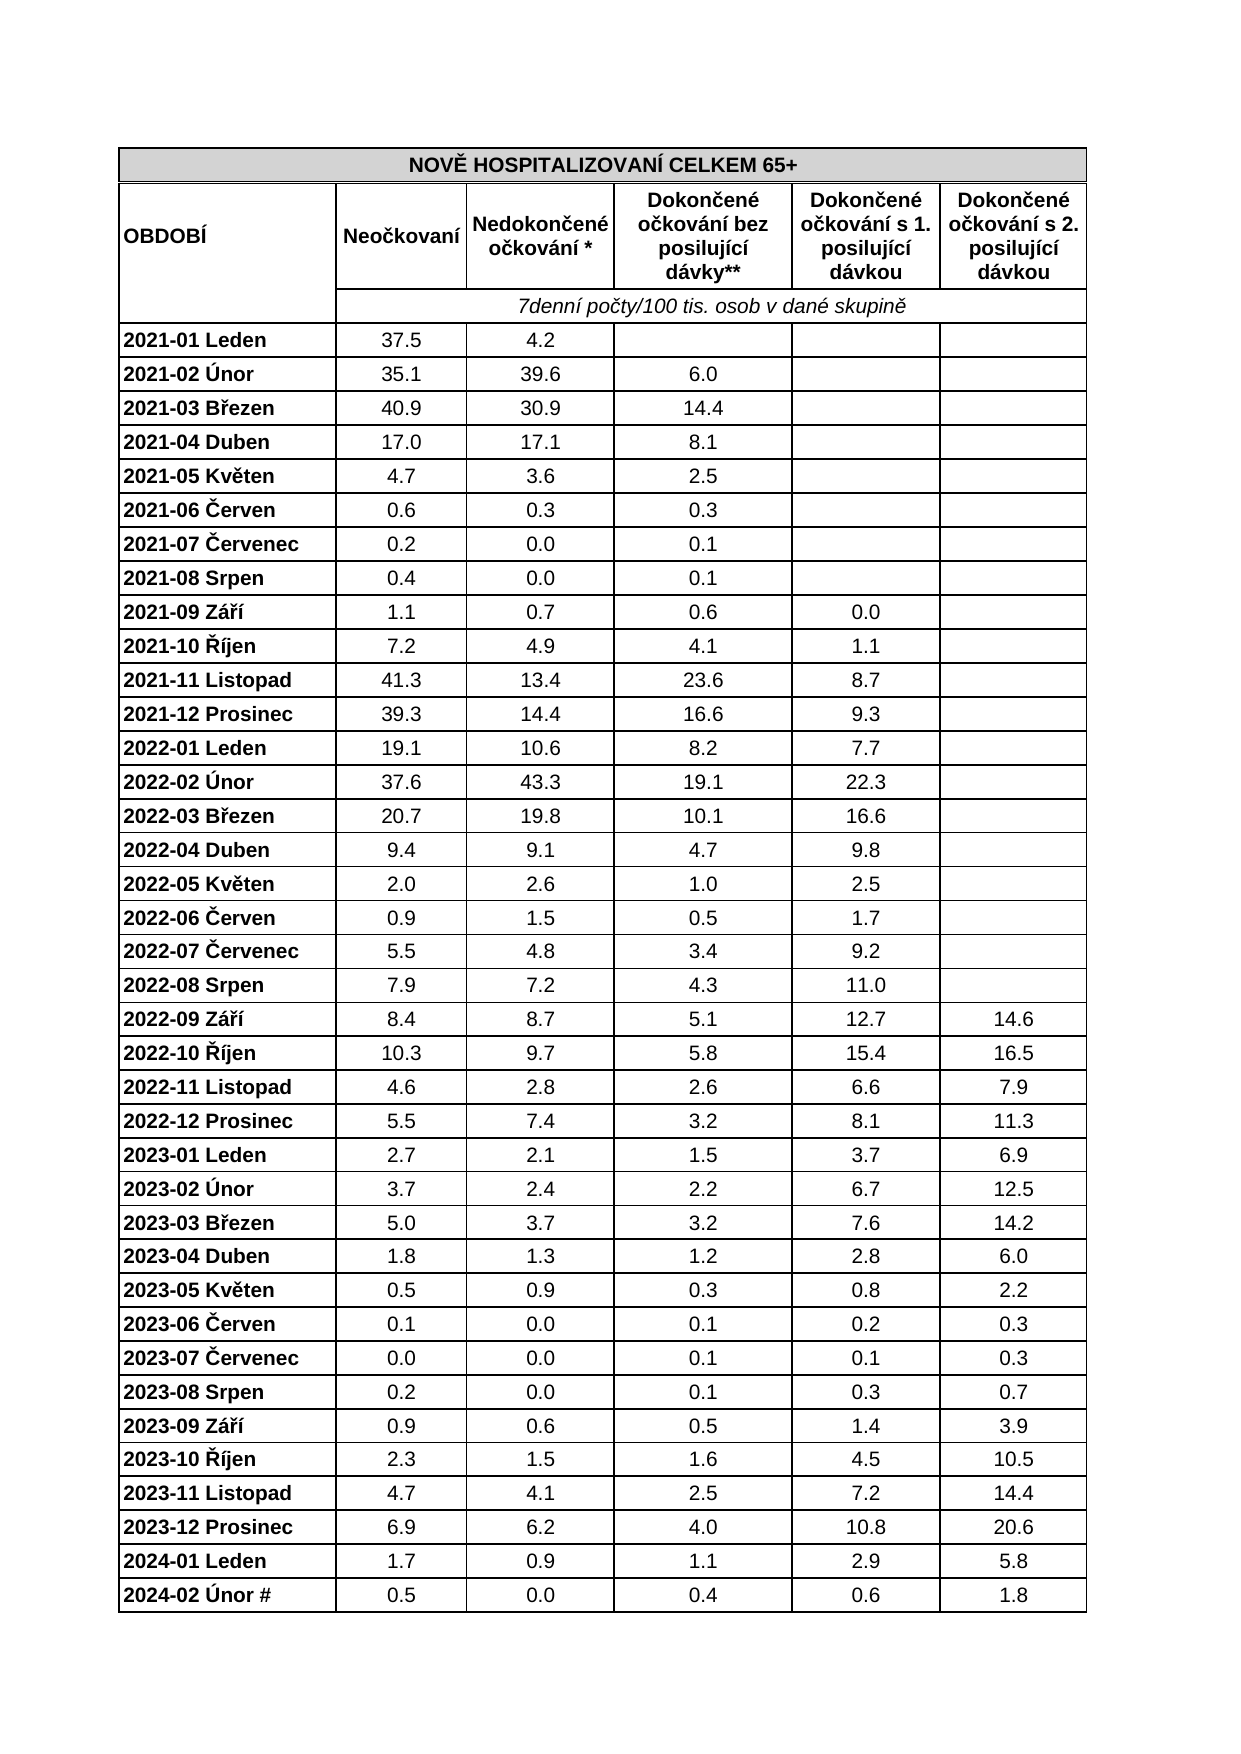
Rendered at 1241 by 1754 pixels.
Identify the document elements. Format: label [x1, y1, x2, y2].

table_cell [793, 324, 939, 356]
table_cell [337, 732, 466, 764]
table_cell [615, 494, 791, 526]
table_cell [615, 184, 791, 288]
table_cell [467, 1071, 613, 1103]
table_cell [120, 1105, 335, 1137]
table_cell [615, 426, 791, 458]
table_cell [467, 1376, 613, 1408]
table_cell [615, 596, 791, 628]
table_cell [120, 1071, 335, 1103]
table_cell [120, 324, 335, 356]
table_cell [615, 1545, 791, 1577]
table_cell [337, 1240, 466, 1272]
table_cell [793, 800, 939, 832]
table_cell [467, 358, 613, 390]
table_cell [941, 426, 1086, 458]
table_cell [793, 766, 939, 798]
table_cell [615, 1105, 791, 1137]
table_cell [941, 935, 1086, 968]
table_cell [337, 1410, 466, 1442]
table_cell [941, 358, 1086, 390]
table_cell [337, 1071, 466, 1103]
table_cell [120, 1376, 335, 1408]
table_cell [793, 528, 939, 560]
table_cell [337, 1511, 466, 1543]
table_cell [337, 630, 466, 662]
table_cell [120, 833, 335, 866]
table_cell [941, 1342, 1086, 1374]
table_cell [467, 460, 613, 492]
table_cell [120, 1410, 335, 1442]
table_cell [615, 1579, 791, 1611]
table_cell [941, 1443, 1086, 1475]
table_cell [467, 528, 613, 560]
table_cell [941, 1376, 1086, 1408]
table_cell [120, 460, 335, 492]
table_cell [337, 392, 466, 424]
table_cell [615, 1477, 791, 1509]
table_cell [793, 935, 939, 968]
table_cell [467, 833, 613, 866]
table_cell [337, 698, 466, 730]
table_cell [337, 324, 466, 356]
table_cell [793, 358, 939, 390]
table_cell [793, 426, 939, 458]
table_cell [941, 460, 1086, 492]
table_cell [467, 1274, 613, 1306]
table_cell [120, 426, 335, 458]
table_cell [120, 1172, 335, 1205]
table_cell [941, 1511, 1086, 1543]
table_cell [793, 1206, 939, 1238]
table_cell [941, 528, 1086, 560]
table_cell [467, 1545, 613, 1577]
table_cell [337, 1003, 466, 1035]
table_cell [941, 732, 1086, 764]
table_cell [337, 1105, 466, 1137]
table_cell [467, 324, 613, 356]
table_cell [120, 969, 335, 1002]
table_cell [615, 1003, 791, 1035]
table_cell [337, 901, 466, 934]
table_cell [337, 1139, 466, 1171]
table_cell [941, 698, 1086, 730]
table_cell [337, 358, 466, 390]
table_cell [120, 1579, 335, 1611]
table_cell [337, 1308, 466, 1340]
table_cell [941, 1071, 1086, 1103]
table_cell [615, 867, 791, 900]
table_cell [615, 392, 791, 424]
table_cell [793, 1308, 939, 1340]
table_cell [467, 969, 613, 1002]
table_cell [941, 1240, 1086, 1272]
table_cell [793, 1071, 939, 1103]
table_cell [793, 1274, 939, 1306]
table_cell [337, 290, 1086, 322]
table_cell [337, 528, 466, 560]
table_cell [615, 732, 791, 764]
table_cell [793, 1037, 939, 1069]
table_cell [467, 1003, 613, 1035]
table_cell [793, 1240, 939, 1272]
table_cell [337, 1443, 466, 1475]
table_cell [941, 901, 1086, 934]
table_cell [337, 800, 466, 832]
table_cell [120, 698, 335, 730]
table_cell [337, 562, 466, 594]
table_cell [941, 184, 1086, 288]
table_cell [120, 935, 335, 968]
table_cell [120, 630, 335, 662]
table_cell [793, 969, 939, 1002]
table_cell [615, 969, 791, 1002]
table_cell [793, 698, 939, 730]
table_cell [337, 766, 466, 798]
table_cell [941, 969, 1086, 1002]
table_cell [467, 901, 613, 934]
table_cell [120, 494, 335, 526]
table_cell [467, 1579, 613, 1611]
table_cell [120, 1342, 335, 1374]
table_cell [120, 1477, 335, 1509]
table_cell [337, 1342, 466, 1374]
table_cell [615, 358, 791, 390]
table_cell [337, 935, 466, 968]
table_cell [467, 1172, 613, 1205]
table_cell [615, 1172, 791, 1205]
table_cell [941, 1410, 1086, 1442]
table_cell [793, 1511, 939, 1543]
table_cell [615, 1376, 791, 1408]
table_cell [467, 1139, 613, 1171]
table_cell [941, 867, 1086, 900]
table_cell [941, 1139, 1086, 1171]
table_cell [337, 1206, 466, 1238]
table_cell [941, 1206, 1086, 1238]
table_cell [941, 562, 1086, 594]
table_cell [467, 800, 613, 832]
table_cell [120, 800, 335, 832]
table_cell [615, 1240, 791, 1272]
table_cell [467, 426, 613, 458]
table_cell [467, 184, 613, 288]
table_cell [615, 800, 791, 832]
table_cell [120, 528, 335, 560]
table_cell [467, 1511, 613, 1543]
table_cell [467, 1206, 613, 1238]
table_cell [615, 935, 791, 968]
table_cell [793, 596, 939, 628]
table_cell [337, 184, 466, 288]
table_cell [337, 833, 466, 866]
table_cell [120, 1308, 335, 1340]
table_cell [467, 1037, 613, 1069]
table_cell [467, 1443, 613, 1475]
table_cell [120, 766, 335, 798]
table_cell [467, 732, 613, 764]
table_cell [120, 1003, 335, 1035]
table_cell [467, 698, 613, 730]
table_cell [467, 766, 613, 798]
table_cell [120, 596, 335, 628]
table_cell [615, 460, 791, 492]
table_cell [467, 1240, 613, 1272]
table_cell [337, 1545, 466, 1577]
table_cell [120, 867, 335, 900]
table_cell [467, 935, 613, 968]
table_cell [120, 901, 335, 934]
table_cell [615, 1342, 791, 1374]
table_cell [941, 1037, 1086, 1069]
table_cell [467, 630, 613, 662]
table_cell [1087, 183, 1098, 1613]
table_cell [467, 494, 613, 526]
table_cell [615, 664, 791, 696]
table_cell [941, 800, 1086, 832]
table_cell [793, 630, 939, 662]
table_cell [337, 1579, 466, 1611]
table_cell [120, 358, 335, 390]
table_cell [120, 664, 335, 696]
table_cell [120, 1240, 335, 1272]
table_cell [120, 1511, 335, 1543]
table_cell [615, 1206, 791, 1238]
table_cell [941, 596, 1086, 628]
table_cell [467, 392, 613, 424]
table_cell [615, 1139, 791, 1171]
table_cell [615, 901, 791, 934]
table_cell [793, 460, 939, 492]
table_cell [120, 184, 335, 322]
table_cell [793, 664, 939, 696]
table_cell [615, 1410, 791, 1442]
table_cell [467, 664, 613, 696]
table_cell [793, 494, 939, 526]
table_cell [793, 732, 939, 764]
table_cell [793, 1443, 939, 1475]
table_cell [615, 1308, 791, 1340]
table_cell [793, 392, 939, 424]
table_cell [941, 766, 1086, 798]
table_cell [793, 1003, 939, 1035]
table_cell [941, 1579, 1086, 1611]
table_cell [120, 1206, 335, 1238]
table_cell [467, 1477, 613, 1509]
table_cell [615, 528, 791, 560]
table_cell [467, 1410, 613, 1442]
table_cell [120, 392, 335, 424]
table_cell [337, 426, 466, 458]
table_cell [941, 833, 1086, 866]
table_cell [467, 1308, 613, 1340]
table_cell [120, 1139, 335, 1171]
table_cell [793, 184, 939, 288]
table_cell [793, 1139, 939, 1171]
table_cell [941, 1545, 1086, 1577]
table_cell [793, 1376, 939, 1408]
table_cell [941, 1172, 1086, 1205]
table_cell [941, 1308, 1086, 1340]
table_cell [120, 562, 335, 594]
table_cell [615, 1037, 791, 1069]
table_cell [793, 1579, 939, 1611]
table_cell [337, 664, 466, 696]
table_cell [941, 1003, 1086, 1035]
table_cell [337, 596, 466, 628]
table_cell [793, 1105, 939, 1137]
table_cell [120, 1443, 335, 1475]
table_cell [793, 1410, 939, 1442]
table_cell [467, 596, 613, 628]
table_cell [615, 324, 791, 356]
table_cell [793, 901, 939, 934]
table_cell [337, 969, 466, 1002]
table_cell [941, 1274, 1086, 1306]
table_cell [793, 867, 939, 900]
table_cell [941, 1477, 1086, 1509]
table_cell [941, 664, 1086, 696]
table_cell [615, 698, 791, 730]
table_cell [615, 1274, 791, 1306]
table_cell [467, 867, 613, 900]
table_header [1087, 147, 1098, 182]
table_cell [337, 1274, 466, 1306]
table_cell [615, 833, 791, 866]
table_cell [337, 867, 466, 900]
table_cell [615, 562, 791, 594]
table_cell [120, 1037, 335, 1069]
table_cell [337, 1172, 466, 1205]
table_cell [337, 494, 466, 526]
table_cell [120, 732, 335, 764]
table_cell [120, 1545, 335, 1577]
table_cell [467, 562, 613, 594]
table_cell [467, 1342, 613, 1374]
table_cell [615, 1443, 791, 1475]
table_cell [793, 562, 939, 594]
table_cell [467, 1105, 613, 1137]
table_cell [793, 833, 939, 866]
table_cell [941, 630, 1086, 662]
table_cell [337, 1037, 466, 1069]
table_cell [941, 324, 1086, 356]
table_cell [793, 1545, 939, 1577]
table_cell [793, 1342, 939, 1374]
table_cell [793, 1172, 939, 1205]
table_cell [941, 1105, 1086, 1137]
table_cell [941, 392, 1086, 424]
table_cell [615, 766, 791, 798]
table_cell [615, 1511, 791, 1543]
table_cell [941, 494, 1086, 526]
table_cell [337, 1477, 466, 1509]
table_cell [615, 1071, 791, 1103]
table_cell [793, 1477, 939, 1509]
table_cell [615, 630, 791, 662]
table_cell [337, 1376, 466, 1408]
table_cell [337, 460, 466, 492]
table_cell [120, 1274, 335, 1306]
